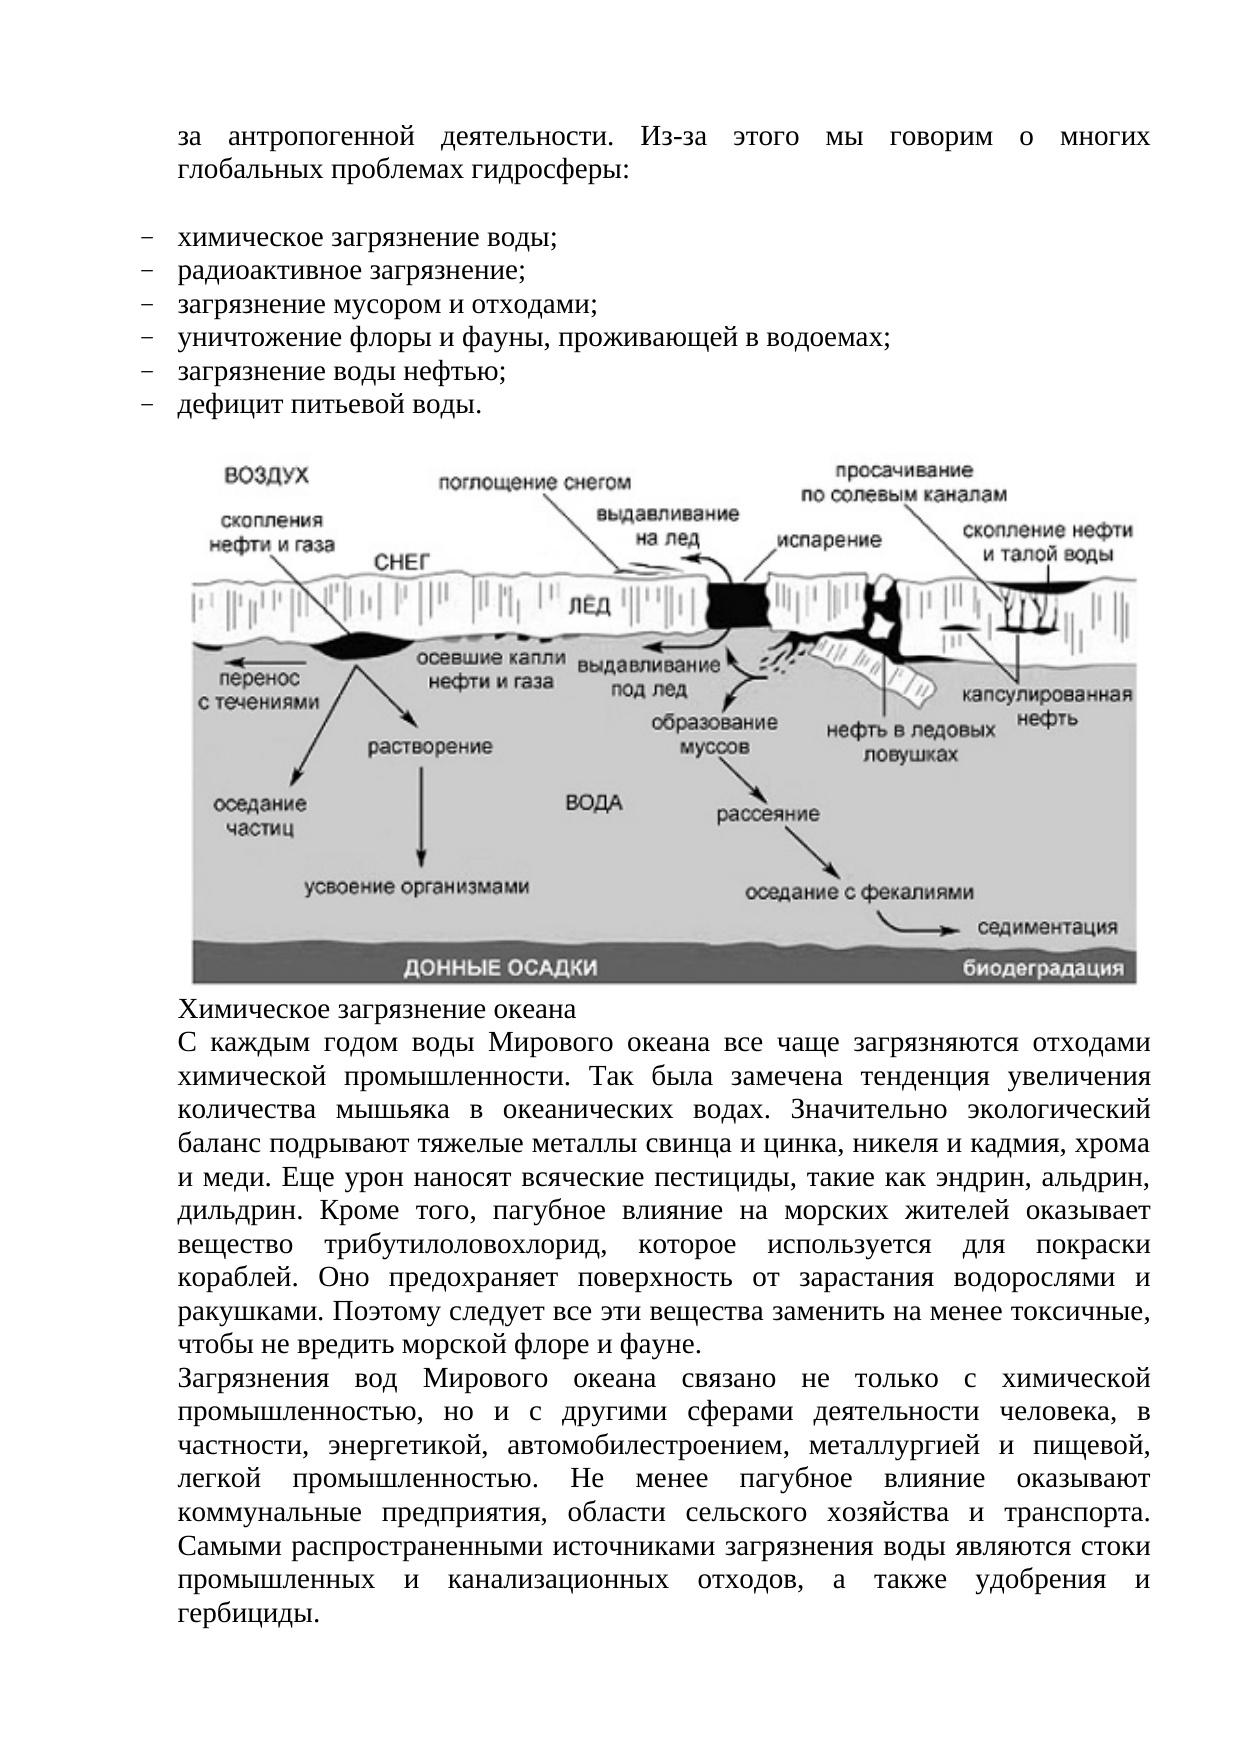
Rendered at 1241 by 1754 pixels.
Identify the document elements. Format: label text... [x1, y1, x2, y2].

text С каждым годом воды Мирового океана все чаще загрязняются отходами химической промышленности. Так была замечена тенденция увеличения количества мышьяка в океанических водах. Значительно экологический баланс подрывают тяжелые металлы свинца и цинка, никеля и кадмия, хрома и меди. Еще урон наносят всяческие пестициды, такие как эндрин, альдрин, дильдрин. Кроме того, пагубное влияние на морских жителей оказывает вещество трибутилоловохлорид, которое используется для покраски кораблей. Оно предохраняет поверхность от зарастания водорослями и ракушками. Поэтому следует все эти вещества заменить на менее токсичные, чтобы не вредить морской флоре и фауне. [177, 1024, 1152, 1360]
picture [190, 453, 1139, 991]
list дефицит питьевой воды. [140, 386, 1152, 420]
text Химическое загрязнение океана [177, 991, 1152, 1024]
list загрязнение мусором и отходами; [140, 286, 1152, 319]
list загрязнение воды нефтью; [140, 353, 1152, 386]
list уничтожение флоры и фауны, проживающей в водоемах; [140, 319, 1152, 353]
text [177, 118, 1152, 185]
list химическое загрязнение воды; [140, 219, 1152, 252]
text Загрязнения вод Мирового океана связано не только с химической промышленностью, но и с другими сферами деятельности человека, в частности, энергетикой, автомобилестроением, металлургией и пищевой, легкой промышленностью. Не менее пагубное влияние оказывают коммунальные предприятия, области сельского хозяйства и транспорта. Самыми распространенными источниками загрязнения воды являются стоки промышленных и канализационных отходов, а также удобрения и гербициды. [177, 1360, 1152, 1628]
list радиоактивное загрязнение; [140, 252, 1152, 286]
